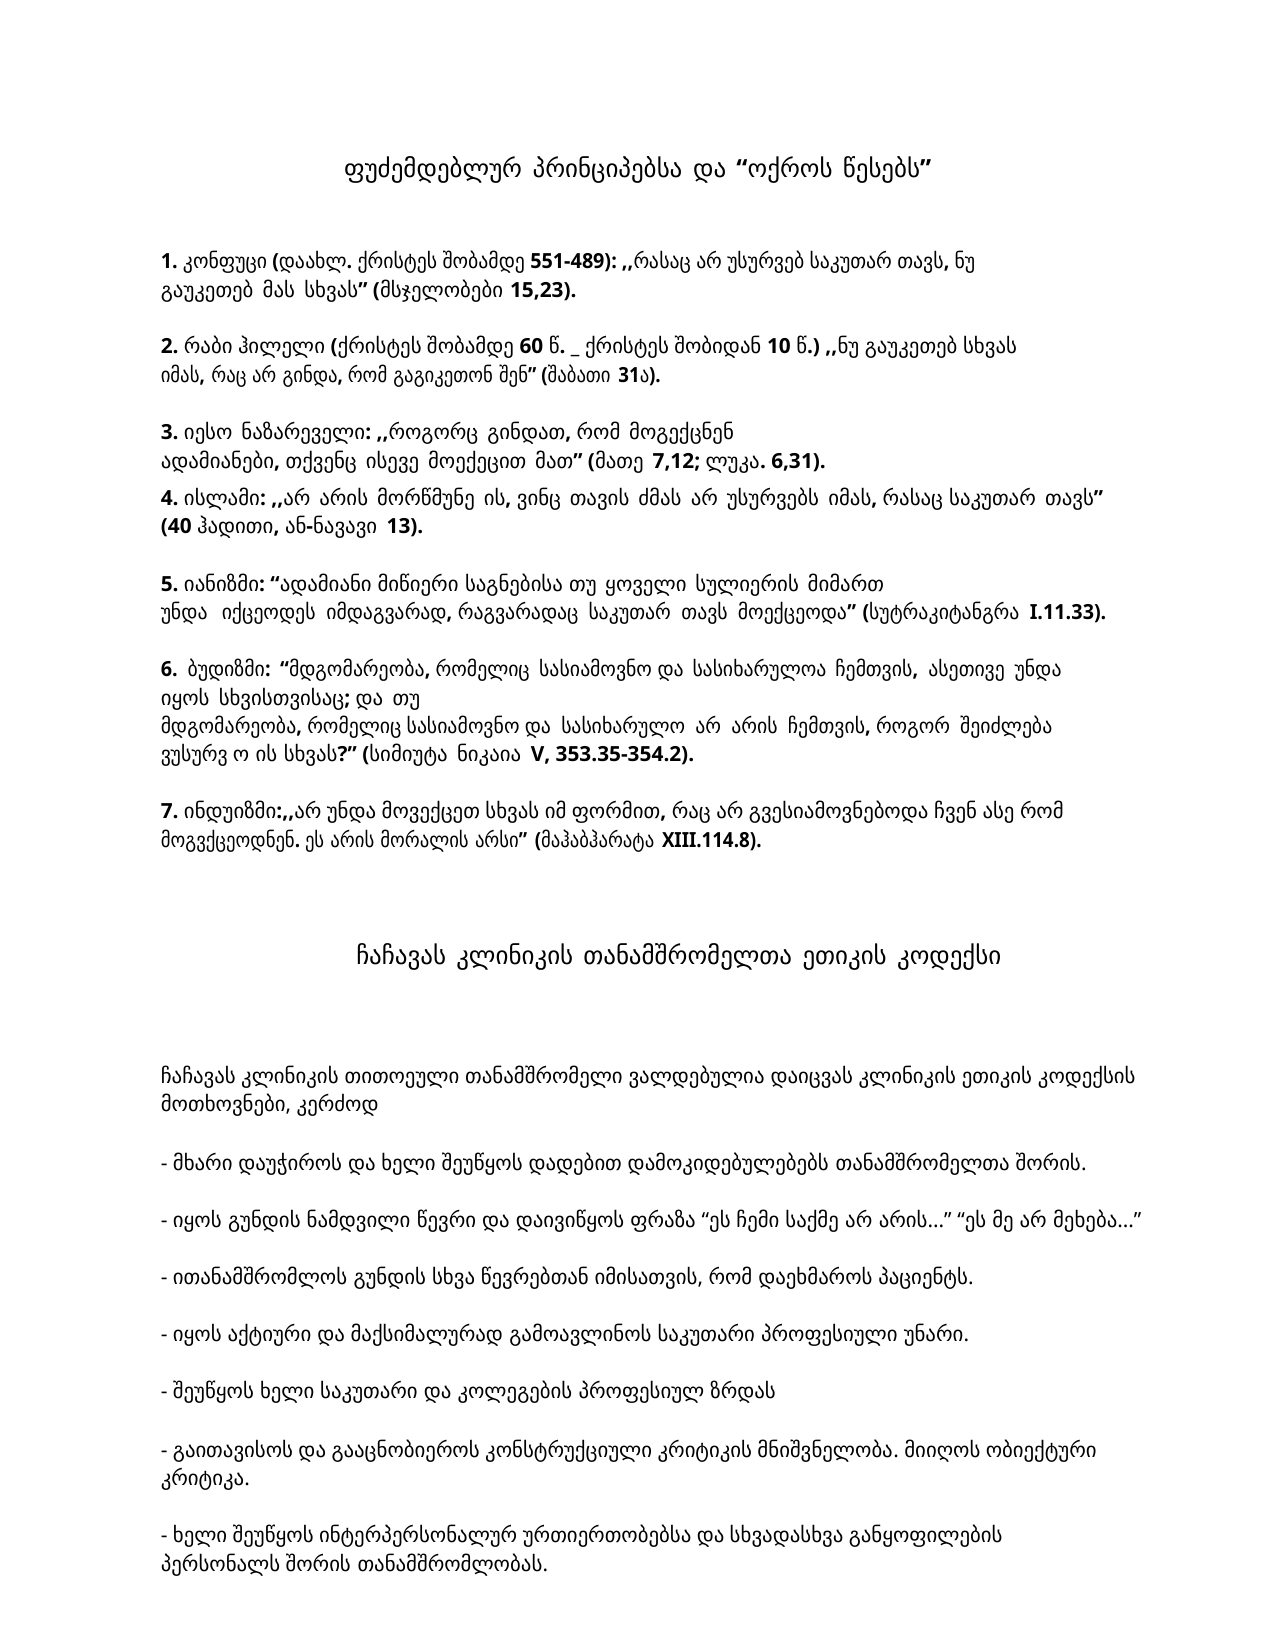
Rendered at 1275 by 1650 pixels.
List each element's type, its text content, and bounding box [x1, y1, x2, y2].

text 4. ისლამი: ,,არ არის მორწმუნე ის, ვინც თავის ძმას არ უსურვებს იმას, რასაც საკუთარ თავს” (40 ჰადითი, ან-ნავავი 13). [161, 483, 1119, 540]
text - გაითავისოს და გააცნობიეროს კონსტრუქციული კრიტიკის მნიშვნელობა. მიიღოს ობიექტური კრიტიკა. [161, 1435, 1144, 1492]
text - მხარი დაუჭიროს და ხელი შეუწყოს დადებით დამოკიდებულებებს თანამშრომელთა შორის. [161, 1148, 1144, 1176]
text ფუძემდებლურ პრინციპებსა და “ოქროს წესებს” [294, 150, 981, 184]
text 5. იანიზმი: “ადამიანი მიწიერი საგნებისა თუ ყოველი სულიერის მიმართ [161, 569, 1144, 597]
text - შეუწყოს ხელი საკუთარი და კოლეგების პროფესიულ ზრდას [161, 1376, 1144, 1404]
text 6. ბუდიზმი: “მდგომარეობა, რომელიც სასიამოვნო და სასიხარულოა ჩემთვის, ასეთივე უნდა იყოს სხვისთვისაც; და თუ [161, 654, 1099, 711]
text - ითანამშრომლოს გუნდის სხვა წევრებთან იმისათვის, რომ დაეხმაროს პაციენტს. [161, 1262, 1144, 1291]
text - იყოს გუნდის ნამდვილი წევრი და დაივიწყოს ფრაზა “ეს ჩემი საქმე არ არის...” “ეს მე არ მეხება...” [161, 1205, 1144, 1233]
text ადამიანები, თქვენც ისევე მოექეცით მათ” (მათე 7,12; ლუკა. 6,31). [161, 446, 1144, 474]
text 7. ინდუიზმი:,,არ უნდა მოვექცეთ სხვას იმ ფორმით, რაც არ გვესიამოვნებოდა ჩვენ ასე რომ მოგვქცეოდნენ. ეს არის მორალის არსი” (მაჰაბჰარატა XIII.114.8). [161, 796, 1144, 853]
text 3. იესო ნაზარეველი: ,,როგორც გინდათ, რომ მოგექცნენ [161, 417, 1144, 446]
text - იყოს აქტიური და მაქსიმალურად გამოავლინოს საკუთარი პროფესიული უნარი. [161, 1319, 1144, 1348]
text 1. კონფუცი (დაახლ. ქრისტეს შობამდე 551-489): ,,რასაც არ უსურვებ საკუთარ თავს, ნუ გაუკეთებ მას სხვას” (მსჯელობები 15,23). [161, 246, 1056, 303]
text უნდა იქცეოდეს იმდაგვარად, რაგვარადაც საკუთარ თავს მოექცეოდა” (სუტრაკიტანგრა I.11.33). [161, 597, 1144, 626]
text 2. რაბი ჰილელი (ქრისტეს შობამდე 60 წ. _ ქრისტეს შობიდან 10 წ.) ,,ნუ გაუკეთებ სხვას იმას, რაც არ გინდა, რომ გაგიკეთონ შენ” (შაბათი 31ა). [161, 332, 1056, 388]
text - ხელი შეუწყოს ინტერპერსონალურ ურთიერთობებსა და სხვადასხვა განყოფილების პერსონალს შორის თანამშრომლობას. [161, 1520, 1122, 1577]
text მდგომარეობა, რომელიც სასიამოვნო და სასიხარულო არ არის ჩემთვის, როგორ შეიძლება ვუსურვ ო ის სხვას?” (სიმიუტა ნიკაია V, 353.35-354.2). [161, 711, 1099, 768]
subtitle ჩაჩავას კლინიკის თანამშრომელთა ეთიკის კოდექსი [356, 937, 1144, 971]
text ჩაჩავას კლინიკის თითოეული თანამშრომელი ვალდებულია დაიცვას კლინიკის ეთიკის კოდექსის მოთხოვნები, კერძოდ [161, 1061, 1144, 1118]
